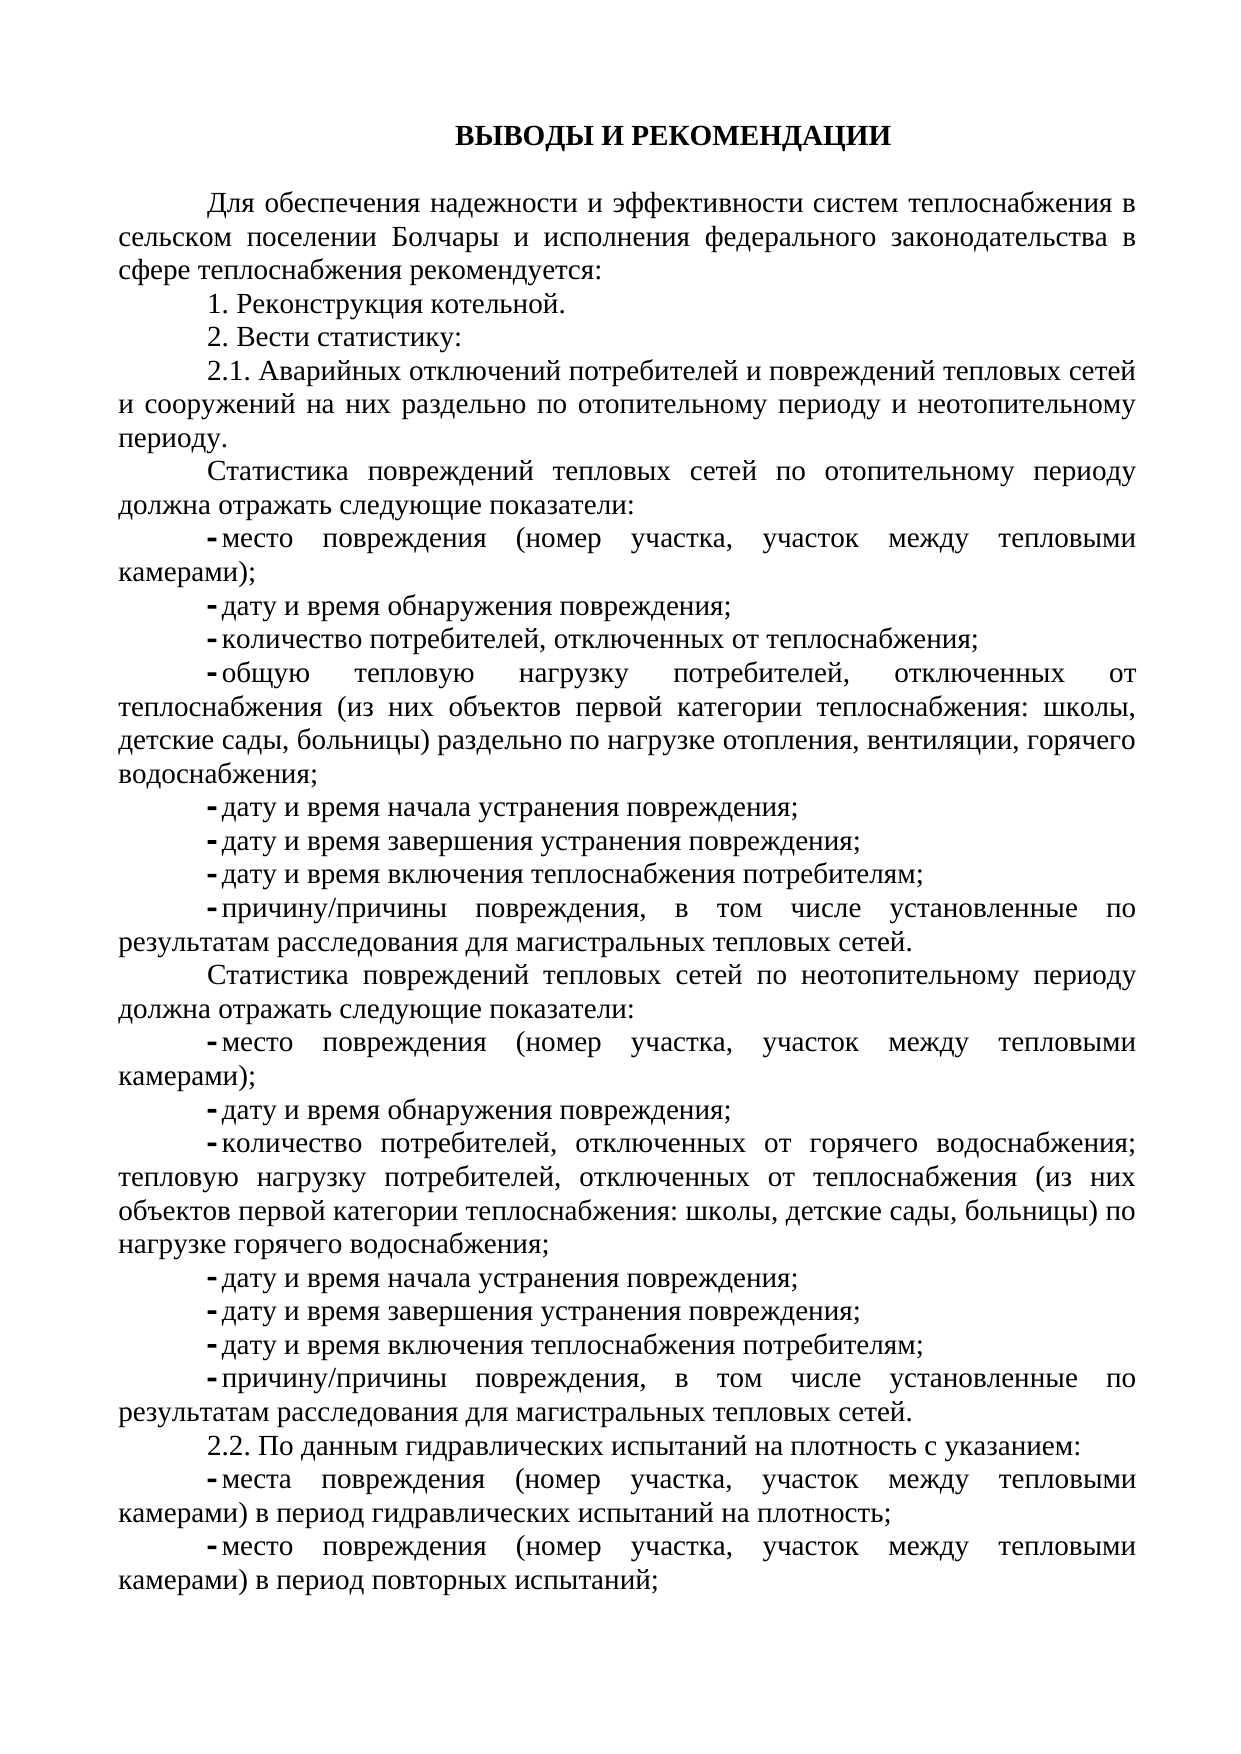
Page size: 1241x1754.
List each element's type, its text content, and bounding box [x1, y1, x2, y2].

list дату и время завершения устранения повреждения; [118, 823, 1137, 857]
list количество потребителей, отключенных от горячего водоснабжения; тепловую нагрузку потребителей, отключенных от теплоснабжения (из них объектов первой категории теплоснабжения: школы, детские сады, больницы) по нагрузке горячего водоснабжения; [118, 1125, 1137, 1260]
list место повреждения (номер участка, участок между тепловыми камерами); [118, 1024, 1137, 1092]
text Статистика повреждений тепловых сетей по неотопительному периоду должна отражать следующие показатели: [118, 957, 1137, 1024]
list дату и время начала устранения повреждения; [118, 1260, 1137, 1293]
list причину/причины повреждения, в том числе установленные по результатам расследования для магистральных тепловых сетей. [118, 1361, 1137, 1428]
list дату и время начала устранения повреждения; [118, 789, 1137, 823]
text Для обеспечения надежности и эффективности систем теплоснабжения в сельском поселении Болчары и исполнения федерального законодательства в сфере теплоснабжения рекомендуется: [118, 185, 1137, 286]
text Статистика повреждений тепловых сетей по отопительному периоду должна отражать следующие показатели: [118, 453, 1137, 521]
list дату и время включения теплоснабжения потребителям; [118, 1327, 1137, 1361]
text 2.2. По данным гидравлических испытаний на плотность с указанием: [118, 1428, 1137, 1461]
text 1. Реконструкция котельной. [118, 286, 1137, 319]
list дату и время включения теплоснабжения потребителям; [118, 857, 1137, 890]
text 2.1. Аварийных отключений потребителей и повреждений тепловых сетей и сооружений на них раздельно по отопительному периоду и неотопительному периоду. [118, 353, 1137, 453]
list причину/причины повреждения, в том числе установленные по результатам расследования для магистральных тепловых сетей. [118, 890, 1137, 957]
list дату и время обнаружения повреждения; [118, 1092, 1137, 1125]
list места повреждения (номер участка, участок между тепловыми камерами) в период гидравлических испытаний на плотность; [118, 1461, 1137, 1528]
text ВЫВОДЫ И РЕКОМЕНДАЦИИ [118, 118, 1139, 152]
list количество потребителей, отключенных от теплоснабжения; [118, 621, 1137, 655]
list место повреждения (номер участка, участок между тепловыми камерами); [118, 521, 1137, 588]
list дату и время завершения устранения повреждения; [118, 1293, 1137, 1327]
list дату и время обнаружения повреждения; [118, 588, 1137, 621]
list общую тепловую нагрузку потребителей, отключенных от теплоснабжения (из них объектов первой категории теплоснабжения: школы, детские сады, больницы) раздельно по нагрузке отопления, вентиляции, горячего водоснабжения; [118, 655, 1137, 789]
text 2. Вести статистику: [118, 319, 1137, 353]
list место повреждения (номер участка, участок между тепловыми камерами) в период повторных испытаний; [118, 1528, 1137, 1596]
